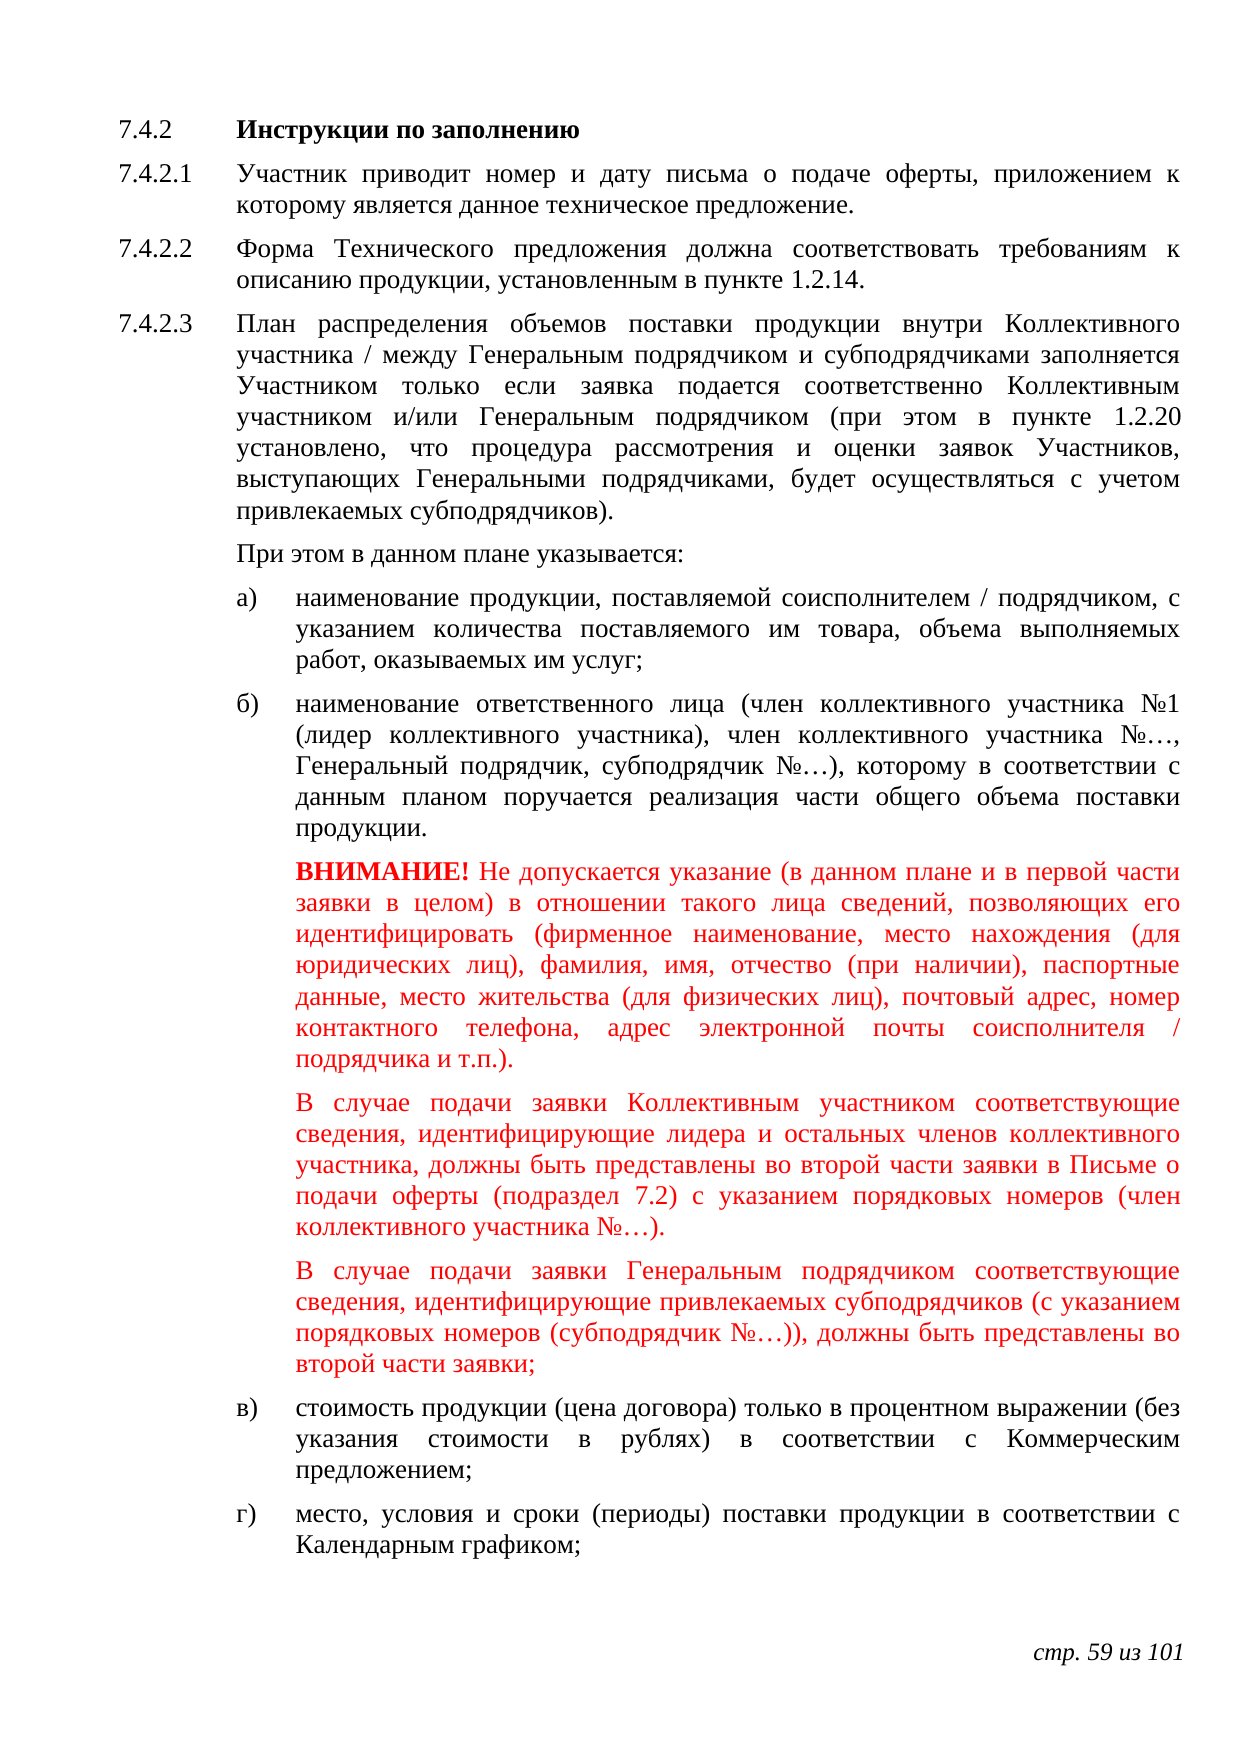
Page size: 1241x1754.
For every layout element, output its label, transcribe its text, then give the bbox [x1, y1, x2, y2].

list ВНИМАНИЕ! Не допускается указание (в данном плане и в первой части заявки в целом) в отношении такого лица сведений, позволяющих его идентифицировать (фирменное наименование, место нахождения (для юридических лиц), фамилия, имя, отчество (при наличии), паспортные данные, место жительства (для физических лиц), почтовый адрес, номер контактного телефона, адрес электронной почты соисполнителя / подрядчика и т.п.). [295, 855, 1181, 1073]
text наименование продукции, поставляемой соисполнителем / подрядчиком, с указанием количества поставляемого им товара, объема выполняемых работ, оказываемых им услуг; [236, 581, 1181, 674]
text План распределения объемов поставки продукции внутри Коллективного участника / между Генеральным подрядчиком и субподрядчиками заполняется Участником только если заявка подается соответственно Коллективным участником и/или Генеральным подрядчиком (при этом в пункте 1.2.20 установлено, что процедура рассмотрения и оценки заявок Участников, выступающих Генеральными подрядчиками, будет осуществляться с учетом привлекаемых субподрядчиков). [118, 307, 1181, 525]
list В случае подачи заявки Коллективным участником соответствующие сведения, идентифицирующие лидера и остальных членов коллективного участника, должны быть представлены во второй части заявки в Письме о подачи оферты (подраздел 7.2) с указанием порядковых номеров (член коллективного участника №…). [295, 1086, 1181, 1241]
text место, условия и сроки (периоды) поставки продукции в соответствии с Календарным графиком; [236, 1497, 1181, 1559]
text Форма Технического предложения должна соответствовать требованиям к описанию продукции, установленным в пункте 1.2.14. [118, 232, 1181, 294]
list При этом в данном плане указывается: [236, 537, 1181, 568]
text наименование ответственного лица (член коллективного участника №1 (лидер коллективного участника), член коллективного участника №…, Генеральный подрядчик, субподрядчик №…), которому в соответствии с данным планом поручается реализация части общего объема поставки продукции. [236, 687, 1181, 843]
text стоимость продукции (цена договора) только в процентном выражении (без указания стоимости в рублях) в соответствии с Коммерческим предложением; [236, 1391, 1181, 1484]
text Участник приводит номер и дату письма о подаче оферты, приложением к которому является данное техническое предложение. [118, 157, 1181, 219]
list В случае подачи заявки Генеральным подрядчиком соответствующие сведения, идентифицирующие привлекаемых субподрядчиков (с указанием порядковых номеров (субподрядчик №…)), должны быть представлены во второй части заявки; [295, 1254, 1181, 1378]
text Инструкции по заполнению [118, 114, 1181, 145]
